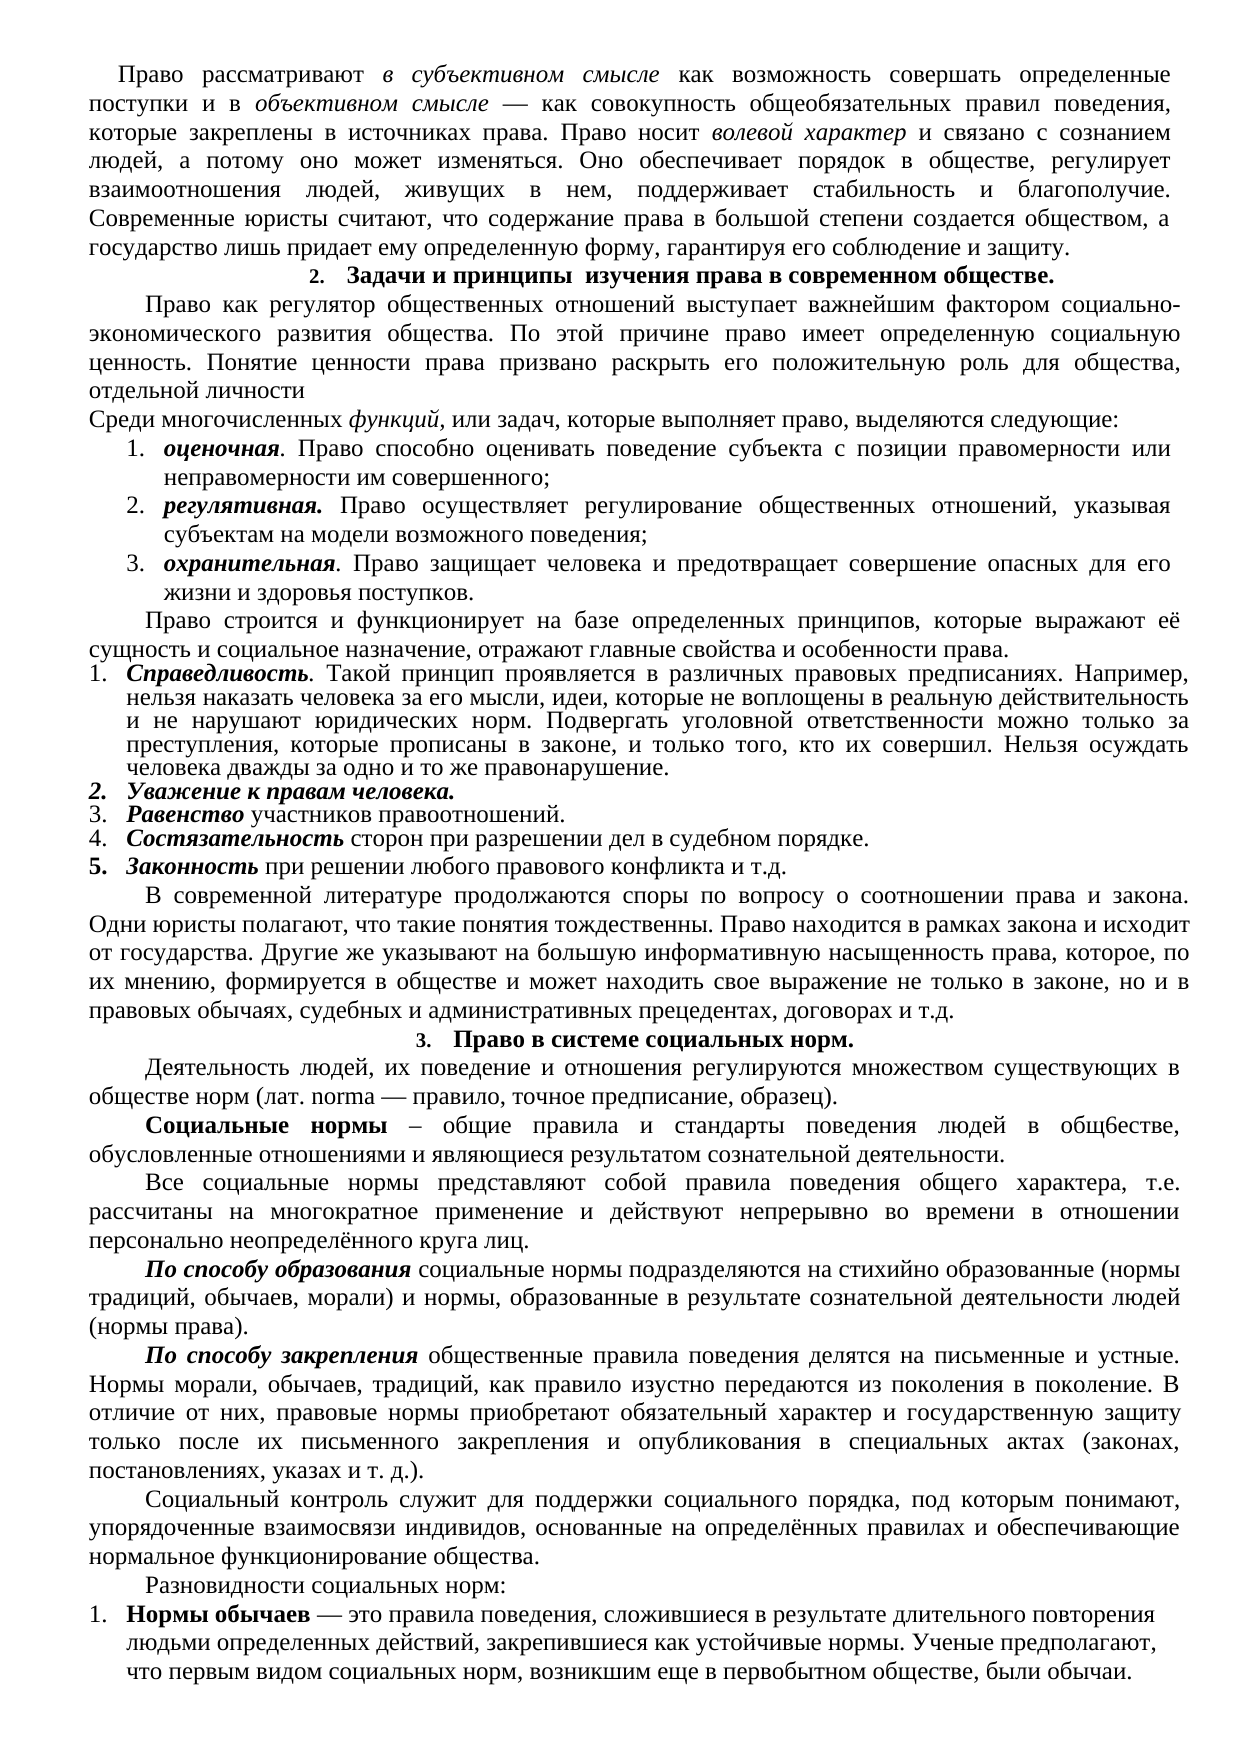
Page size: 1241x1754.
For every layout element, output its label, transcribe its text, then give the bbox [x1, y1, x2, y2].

text Право рассматривают в субъективном смысле как возможность совершать определенные поступки и в объективном смысле — как совокупность общеобязательных правил поведения, которые закреплены в источниках права. Право носит волевой характер и связано с сознанием людей, а потому оно может изменяться. Оно обеспечивает порядок в обществе, регулирует взаимоотношения людей, живущих в нем, поддерживает стабильность и благополучие. Современные юристы считают, что содержание права в большой степени создается обществом, а государство лишь придает ему определенную форму, гарантируя его соблюдение и защиту. [89, 59, 1171, 260]
list Задачи и принципы изучения права в современном обществе. [182, 260, 1181, 289]
text Право строится и функционирует на базе определенных принципов, которые выражают её сущность и социальное назначение, отражают главные свойства и особенности права. [89, 605, 1181, 663]
text Все социальные нормы представляют собой правила поведения общего характера, т.е. рассчитаны на многократное применение и действуют непрерывно во времени в отношении персонально неопределённого круга лиц. [89, 1167, 1181, 1254]
text Социальный контроль служит для поддержки социального порядка, под которым понимают, упорядоченные взаимосвязи индивидов, основанные на определённых правилах и обеспечивающие нормальное функционирование общества. [89, 1484, 1181, 1570]
list охранительная. Право защищает человека и предотвращает совершение опасных для его жизни и здоровья поступков. [126, 548, 1171, 605]
list оценочная. Право способно оценивать поведение субъекта с позиции правомерности или неправомерности им совершенного; [126, 433, 1171, 490]
list Состязательность сторон при разрешении дел в судебном порядке. [89, 828, 1190, 851]
list Право в системе социальных норм. [89, 1024, 1181, 1052]
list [89, 1599, 1181, 1685]
text По способу образования социальные нормы подразделяются на стихийно образованные (нормы традиций, обычаев, морали) и нормы, образованные в результате сознательной деятельности людей (нормы права). [89, 1254, 1181, 1340]
list Равенство участников правоотношений. [89, 804, 1190, 828]
list Законность при решении любого правового конфликта и т.д. [89, 851, 1190, 880]
text В современной литературе продолжаются споры по вопросу о соотношении права и закона. Одни юристы полагают, что такие понятия тождественны. Право находится в рамках закона и исходит от государства. Другие же указывают на большую информативную насыщенность права, которое, по их мнению, формируется в обществе и может находить свое выражение не только в законе, но и в правовых обычаях, судебных и административных прецедентах, договорах и т.д. [89, 880, 1190, 1024]
list Уважение к правам человека. [89, 781, 1190, 804]
list Справедливость. Такой принцип проявляется в различных правовых предписаниях. Например, нельзя наказать человека за его мысли, идеи, которые не воплощены в реальную действительность и не нарушают юридических норм. Подвергать уголовной ответственности можно только за преступления, которые прописаны в законе, и только того, кто их совершил. Нельзя осуждать человека дважды за одно и то же правонарушение. [89, 663, 1190, 781]
list регулятивная. Право осуществляет регулирование общественных отношений, указывая субъектам на модели возможного поведения; [126, 490, 1171, 548]
text Среди многочисленных функций, или задач, которые выполняет право, выделяются следующие: [89, 404, 1171, 433]
text Разновидности социальных норм: [89, 1570, 1181, 1599]
text Право как регулятор общественных отношений выступает важнейшим фактором социально-экономического развития общества. По этой причине право имеет определенную социальную ценность. Понятие ценности права призвано раскрыть его положительную роль для общества, отдельной личности [89, 289, 1181, 404]
text Социальные нормы – общие правила и стандарты поведения людей в общ6естве, обусловленные отношениями и являющиеся результатом сознательной деятельности. [89, 1110, 1181, 1167]
text Деятельность людей, их поведение и отношения регулируются множеством существующих в обществе норм (лат. norma — правило, точное предписание, образец). [89, 1052, 1181, 1110]
text По способу закрепления общественные правила поведения делятся на письменные и устные. Нормы морали, обычаев, традиций, как правило изустно передаются из поколения в поколение. В отличие от них, правовые нормы приобретают обязательный характер и государственную защиту только после их письменного закрепления и опубликования в специальных актах (законах, постановлениях, указах и т. д.). [89, 1340, 1181, 1484]
